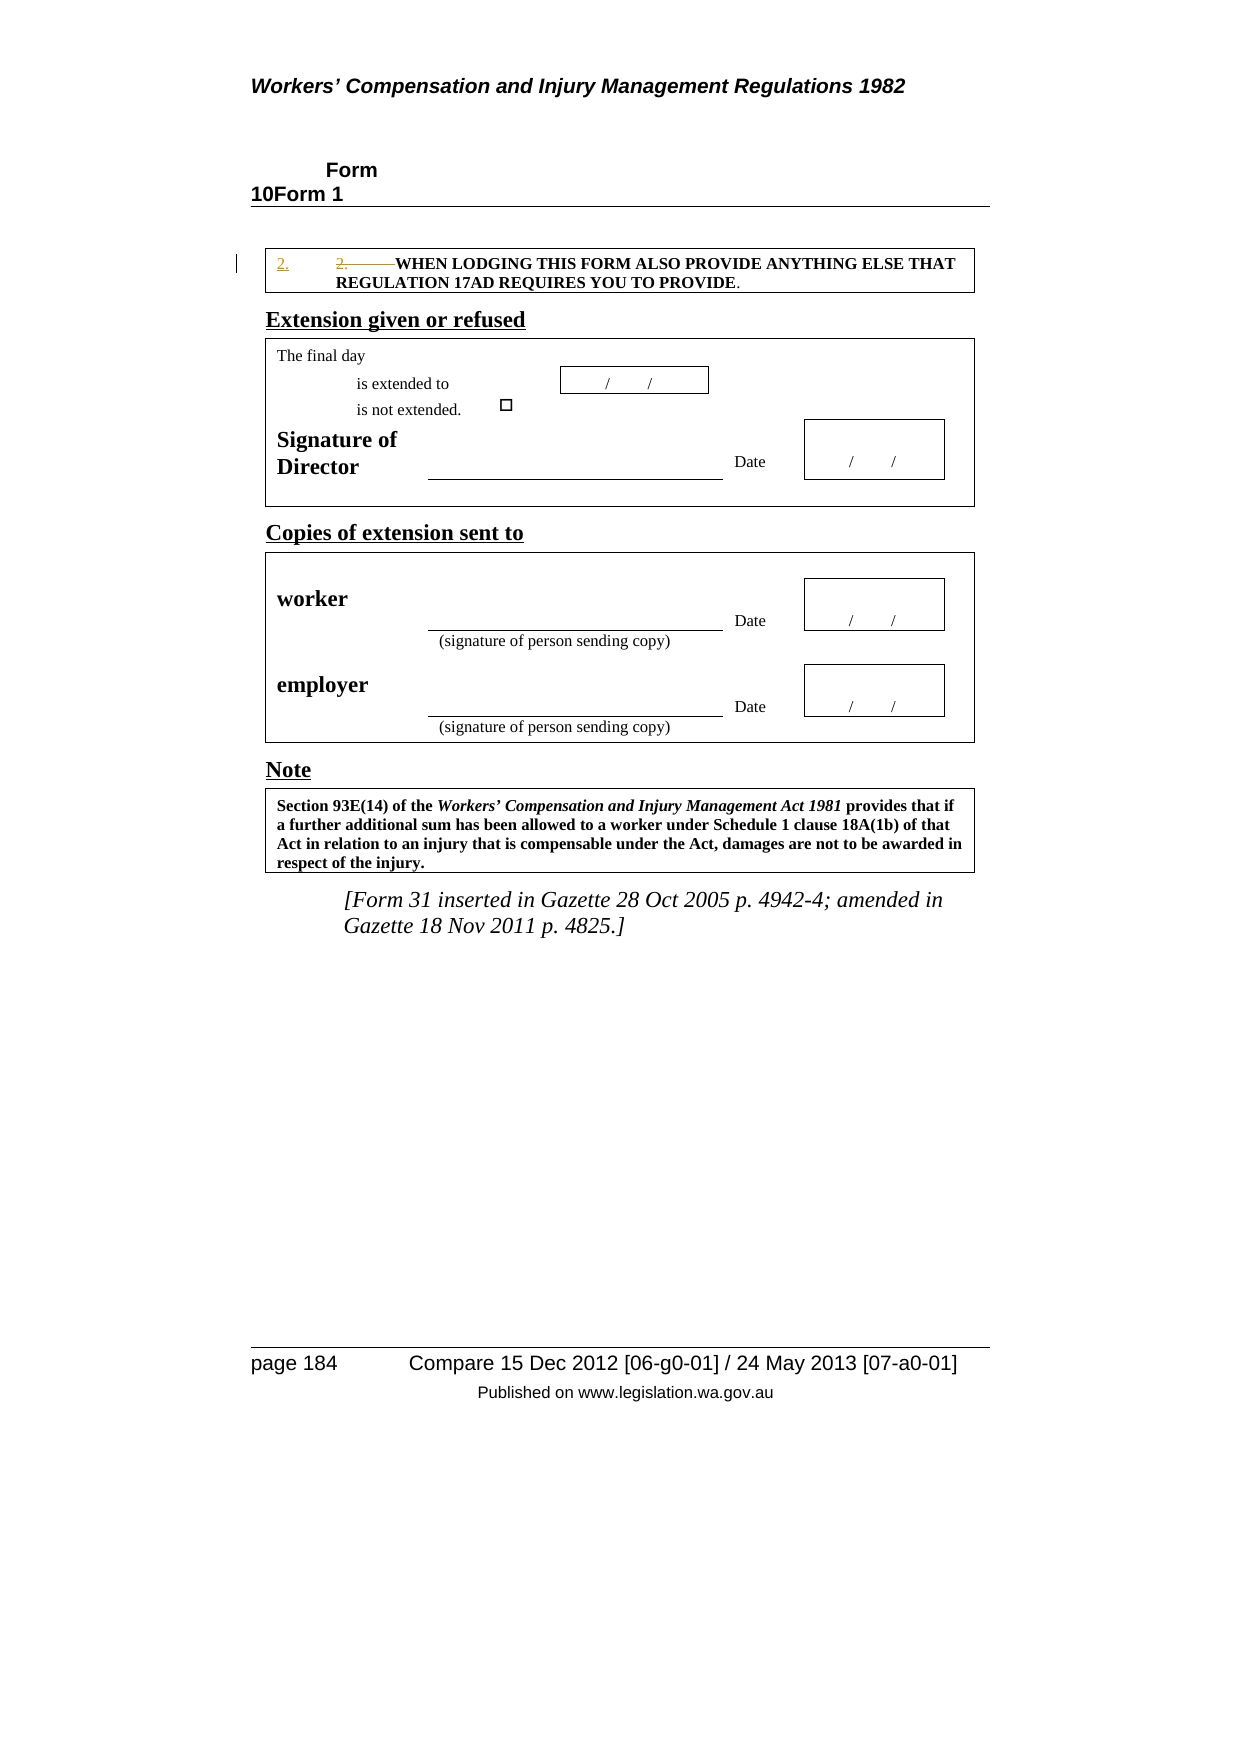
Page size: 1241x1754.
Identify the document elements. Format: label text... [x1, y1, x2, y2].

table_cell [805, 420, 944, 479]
text [Form 31 inserted in Gazette 28 Oct 2005 p. 4942-4; amended in Gazette 18 Nov 2011 p. 4825.] [251, 886, 990, 938]
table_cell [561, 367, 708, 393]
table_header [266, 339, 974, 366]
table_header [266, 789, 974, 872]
text Copies of extension sent to [265, 519, 990, 546]
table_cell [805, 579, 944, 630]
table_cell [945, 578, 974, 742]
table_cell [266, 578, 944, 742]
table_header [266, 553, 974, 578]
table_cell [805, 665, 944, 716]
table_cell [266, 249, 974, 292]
text Note [265, 756, 990, 782]
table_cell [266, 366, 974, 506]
text Extension given or refused [265, 306, 990, 332]
